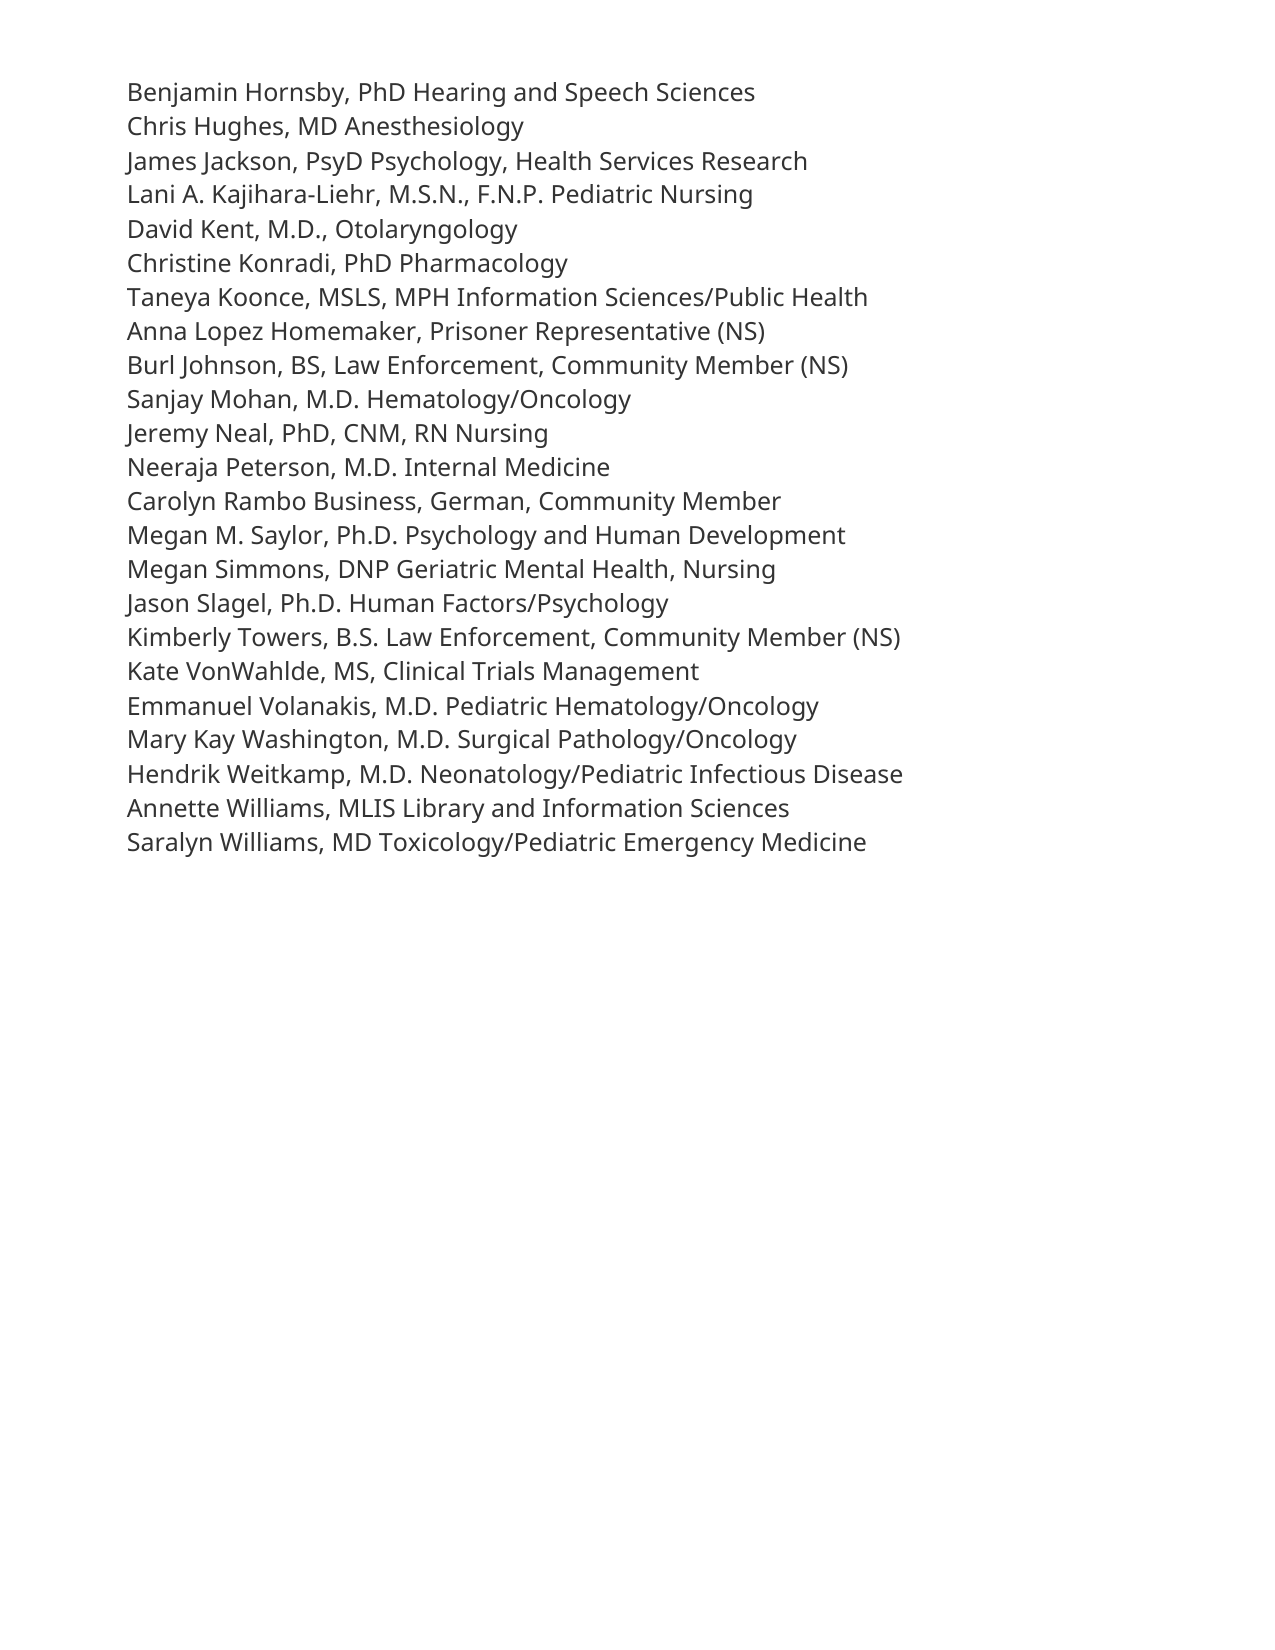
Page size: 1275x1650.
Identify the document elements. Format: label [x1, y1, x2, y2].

text [127, 75, 1231, 858]
